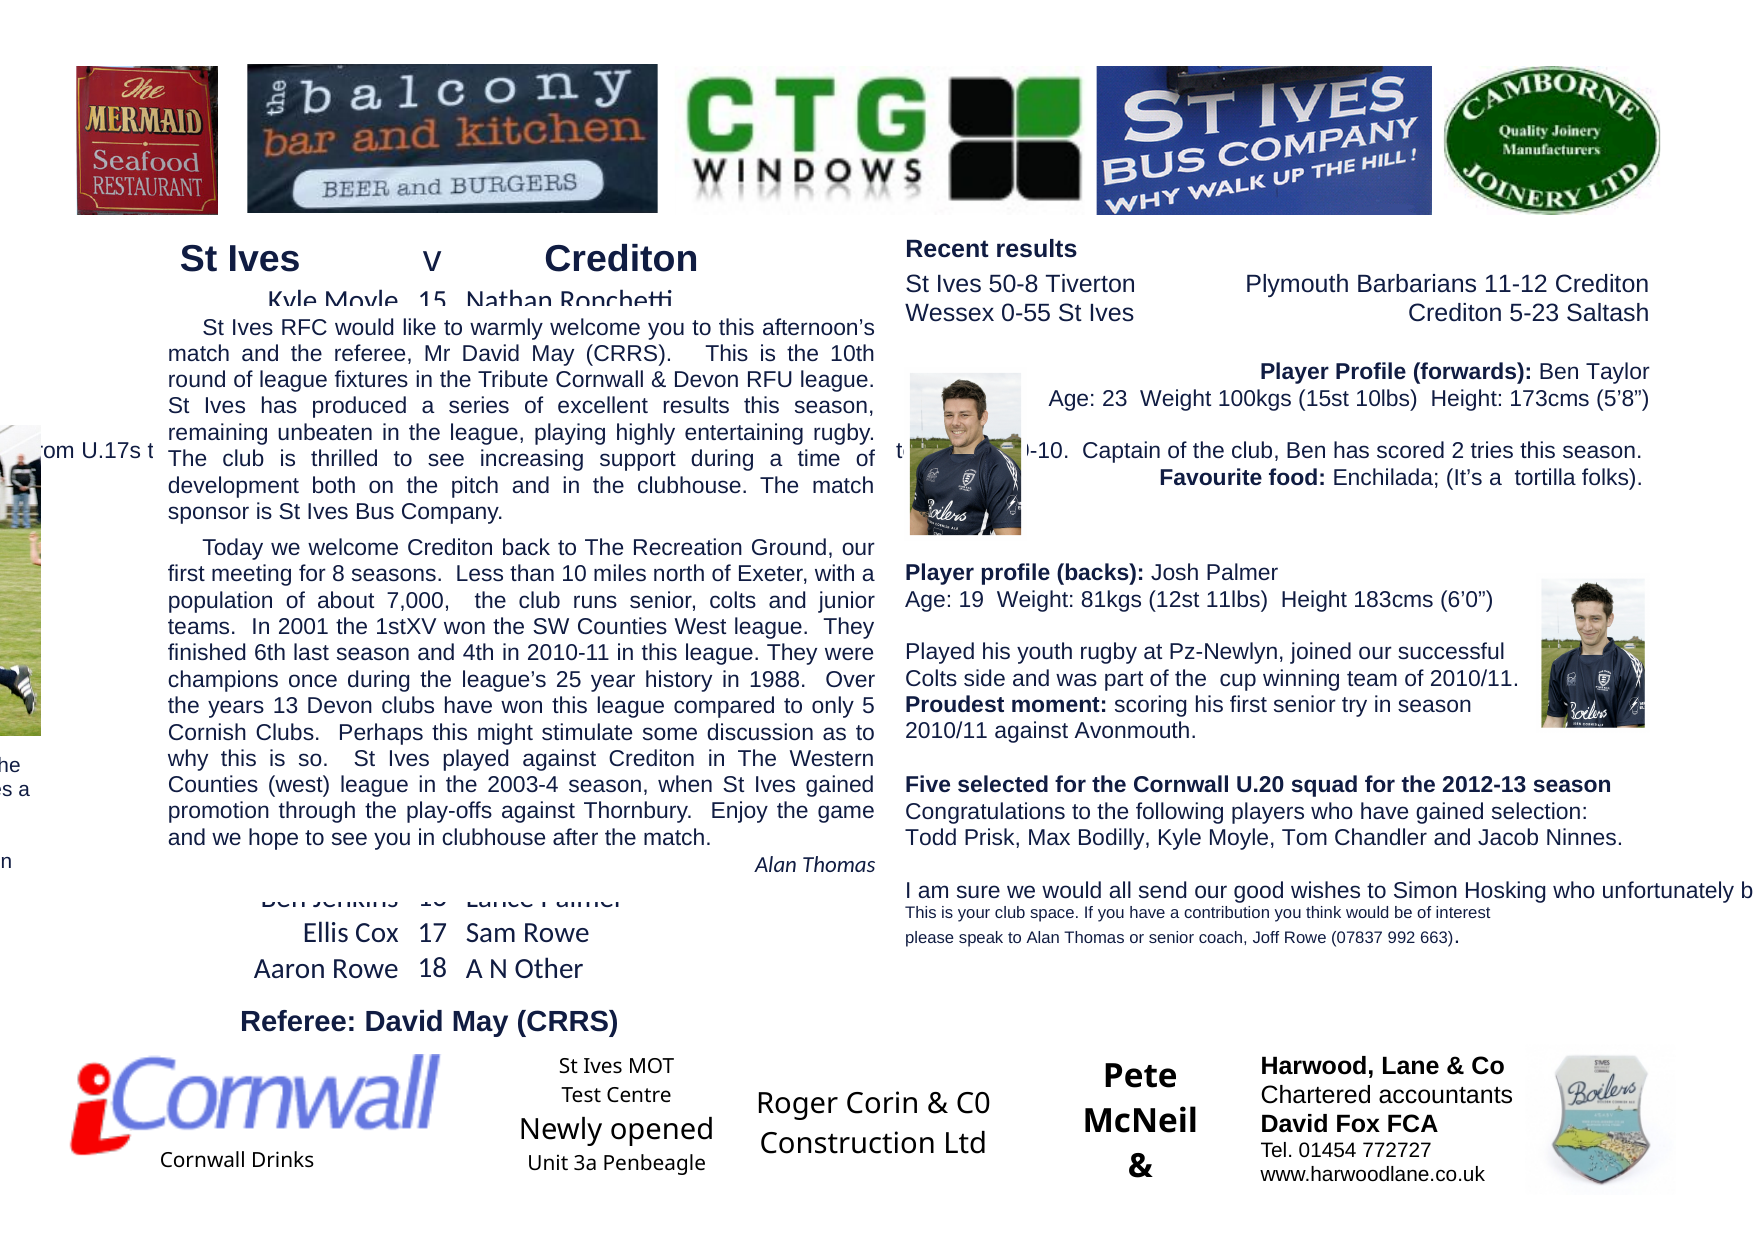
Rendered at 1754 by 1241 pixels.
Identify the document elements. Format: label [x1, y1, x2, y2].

picture [1506, 1044, 1696, 1195]
picture [247, 64, 658, 213]
picture [674, 66, 1094, 215]
picture [0, 425, 41, 736]
picture [66, 1054, 480, 1164]
picture [904, 367, 1027, 541]
picture [1536, 573, 1650, 733]
picture [175, 1157, 182, 1164]
picture [76, 66, 218, 215]
picture [1443, 66, 1661, 215]
picture [255, 1154, 263, 1164]
picture [1096, 66, 1432, 215]
